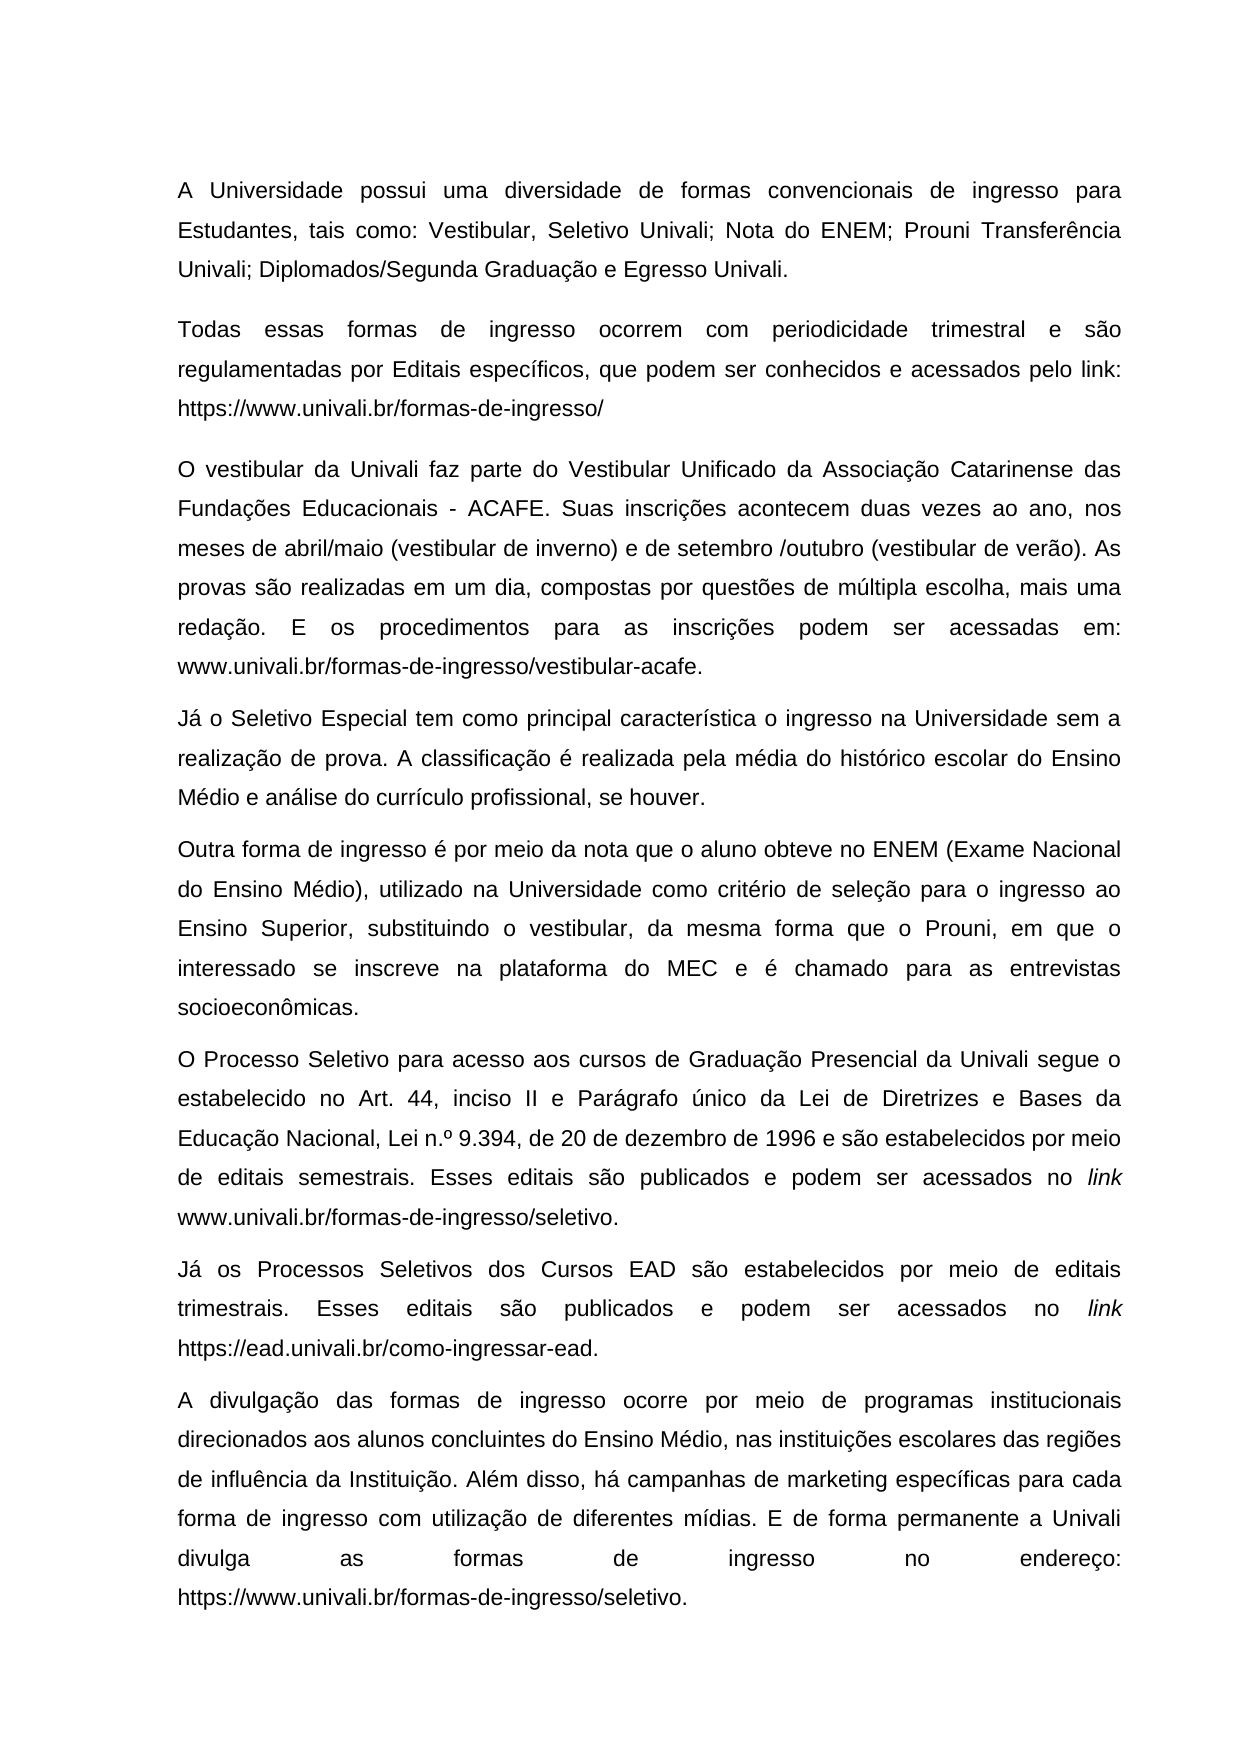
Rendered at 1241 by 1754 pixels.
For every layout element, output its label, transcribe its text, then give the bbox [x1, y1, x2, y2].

text A divulgação das formas de ingresso ocorre por meio de programas institucionais direcionados aos alunos concluintes do Ensino Médio, nas instituições escolares das regiões de influência da Instituição. Além disso, há campanhas de marketing específicas para cada forma de ingresso com utilização de diferentes mídias. E de forma permanente a Univali divulga as formas de ingresso no endereço: https://www.univali.br/formas-de-ingresso/seletivo. [177, 1387, 1122, 1611]
text O Processo Seletivo para acesso aos cursos de Graduação Presencial da Univali segue o estabelecido no Art. 44, inciso II e Parágrafo único da Lei de Diretrizes e Bases da Educação Nacional, Lei n.º 9.394, de 20 de dezembro de 1996 e são estabelecidos por meio de editais semestrais. Esses editais são publicados e podem ser acessados no link www.univali.br/formas-de-ingresso/seletivo. [177, 1046, 1122, 1230]
text Todas essas formas de ingresso ocorrem com periodicidade trimestral e são regulamentadas por Editais específicos, que podem ser conhecidos e acessados pelo link: https://www.univali.br/formas-de-ingresso/ [177, 316, 1122, 422]
text A Universidade possui uma diversidade de formas convencionais de ingresso para Estudantes, tais como: Vestibular, Seletivo Univali; Nota do ENEM; Prouni Transferência Univali; Diplomados/Segunda Graduação e Egresso Univali. [177, 177, 1122, 282]
text Já os Processos Seletivos dos Cursos EAD são estabelecidos por meio de editais trimestrais. Esses editais são publicados e podem ser acessados no link https://ead.univali.br/como-ingressar-ead. [177, 1256, 1122, 1361]
text Já o Seletivo Especial tem como principal característica o ingresso na Universidade sem a realização de prova. A classificação é realizada pela média do histórico escolar do Ensino Médio e análise do currículo profissional, se houver. [177, 705, 1122, 810]
text O vestibular da Univali faz parte do Vestibular Unificado da Associação Catarinense das Fundações Educacionais - ACAFE. Suas inscrições acontecem duas vezes ao ano, nos meses de abril/maio (vestibular de inverno) e de setembro /outubro (vestibular de verão). As provas são realizadas em um dia, compostas por questões de múltipla escolha, mais uma redação. E os procedimentos para as inscrições podem ser acessadas em: www.univali.br/formas-de-ingresso/vestibular-acafe. [177, 456, 1122, 679]
text Outra forma de ingresso é por meio da nota que o aluno obteve no ENEM (Exame Nacional do Ensino Médio), utilizado na Universidade como critério de seleção para o ingresso ao Ensino Superior, substituindo o vestibular, da mesma forma que o Prouni, em que o interessado se inscreve na plataforma do MEC e é chamado para as entrevistas socioeconômicas. [177, 836, 1122, 1020]
